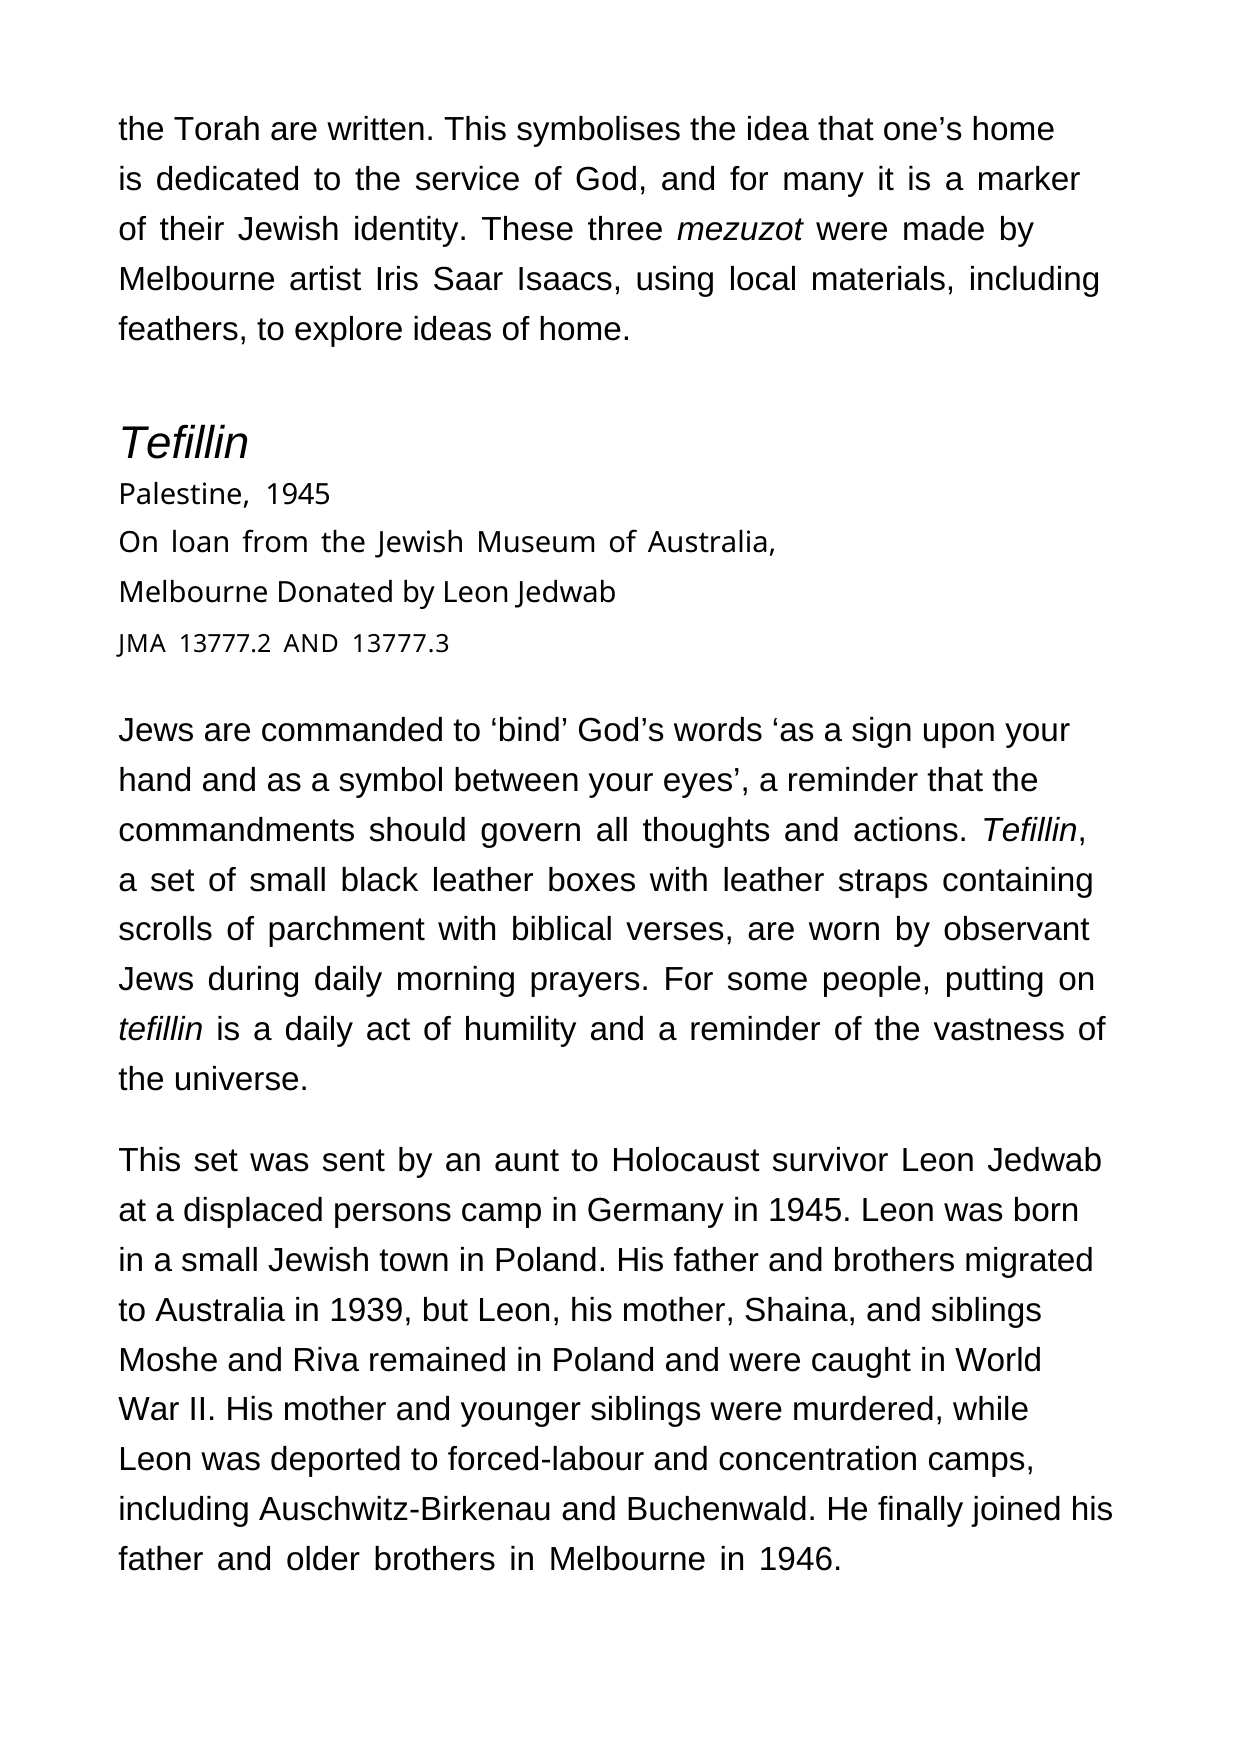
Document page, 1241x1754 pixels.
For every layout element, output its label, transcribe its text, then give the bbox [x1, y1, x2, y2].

text JMA 13777.2 AND 13777.3 [118, 625, 1136, 659]
text Melbourne artist Iris Saar Isaacs, using local materials, including feathers, to explore ideas of home. [118, 259, 1105, 348]
text On loan from the Jewish Museum of Australia, Melbourne Donated by Leon Jedwab [118, 522, 937, 611]
text This set was sent by an aunt to Holocaust survivor Leon Jedwab at a displaced persons camp in Germany in 1945. Leon was born in a small Jewish town in Poland. His father and brothers migrated to Australia in 1939, but Leon, his mother, Shaina, and siblings Moshe and Riva remained in Poland and were caught in World War II. His mother and younger siblings were murdered, while Leon was deported to forced-labour and concentration camps, including Auschwitz-Birkenau and Buchenwald. He finally joined his father and older brothers in Melbourne in 1946. [118, 1140, 1116, 1578]
text Jews are commanded to ‘bind’ God’s words ‘as a sign upon your hand and as a symbol between your eyes’, a reminder that the commandments should govern all thoughts and actions. Tefillin, a set of small black leather boxes with leather straps containing scrolls of parchment with biblical verses, are worn by observant Jews during daily morning prayers. For some people, putting on tefillin is a daily act of humility and a reminder of the vastness of the universe. [118, 710, 1110, 1098]
text the Torah are written. This symbolises the idea that one’s home is dedicated to the service of God, and for many it is a marker of their Jewish identity. These three mezuzot were made by [118, 109, 1094, 247]
subtitle Tefillin [118, 416, 1136, 469]
text Palestine, 1945 [118, 473, 1136, 513]
